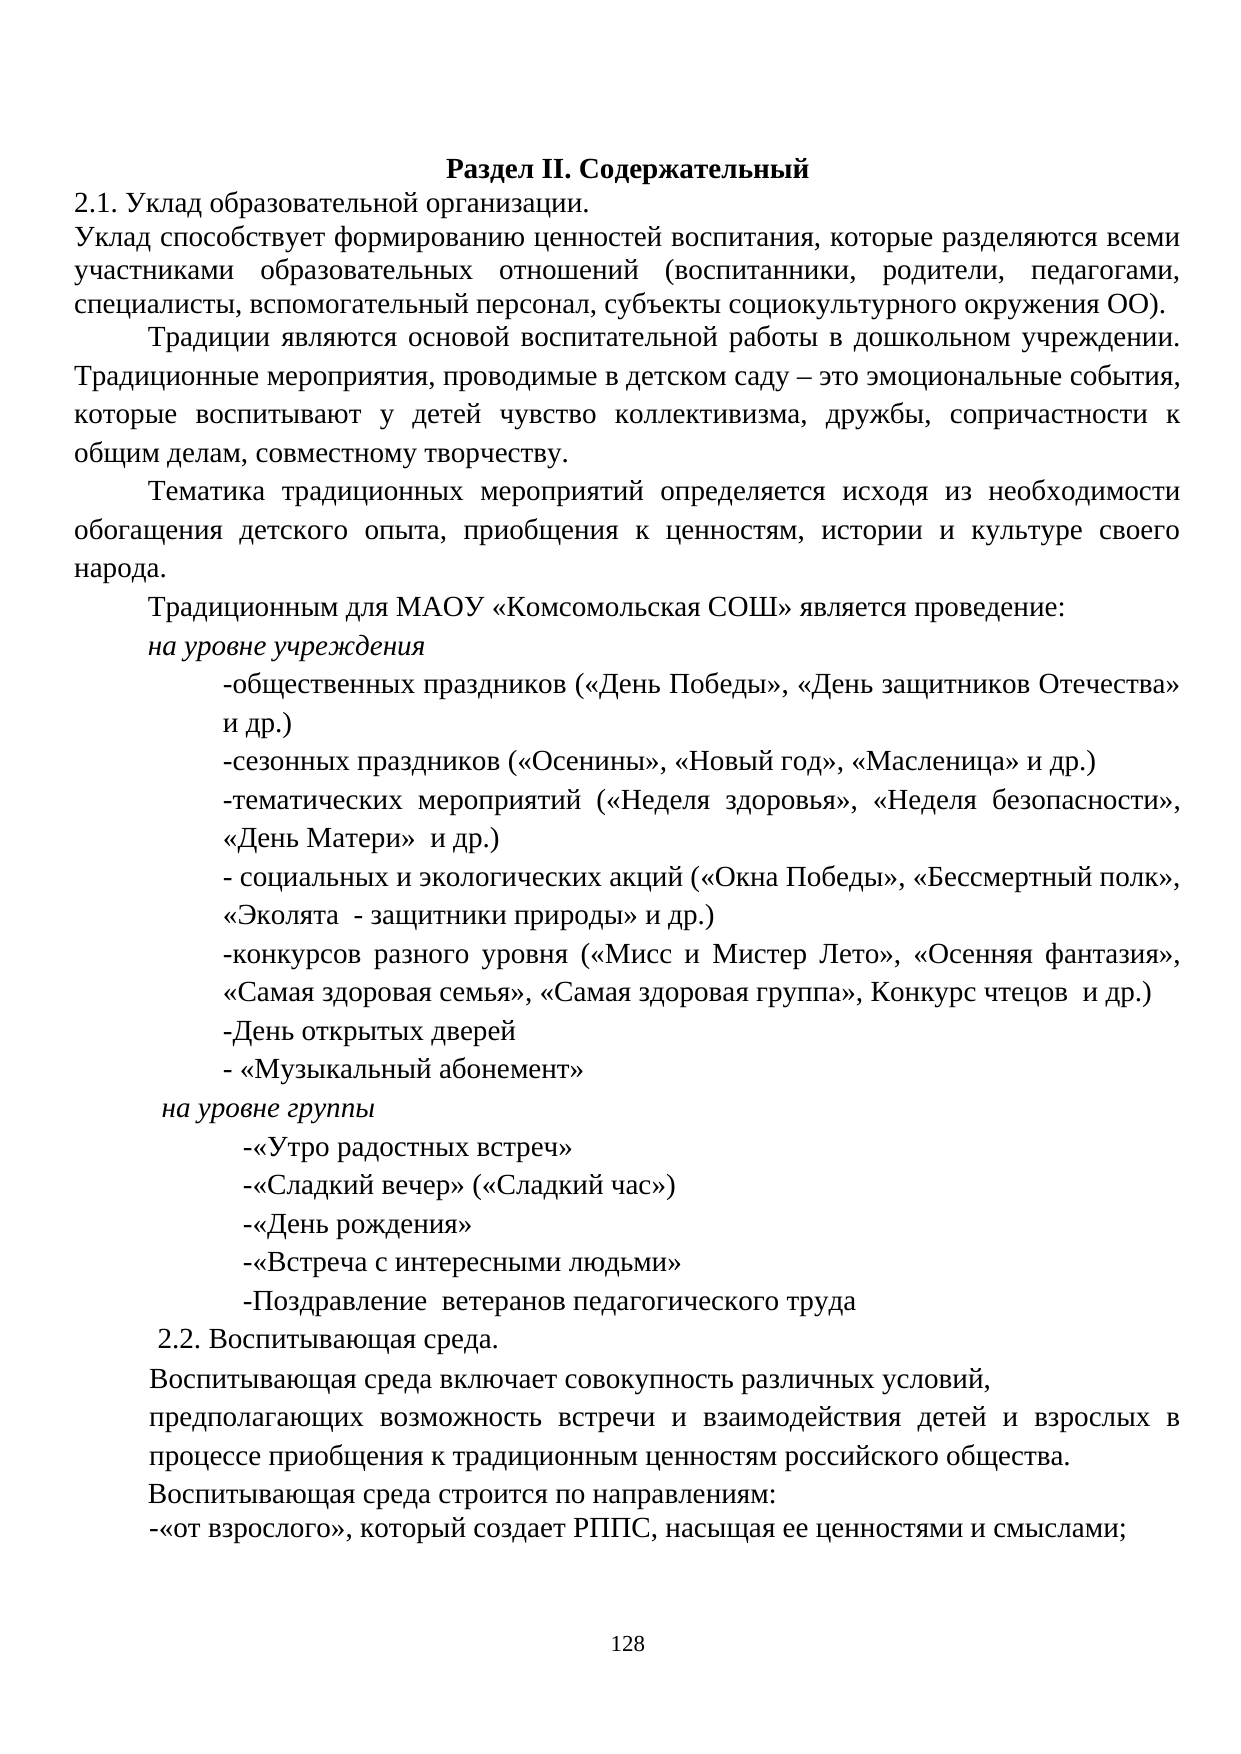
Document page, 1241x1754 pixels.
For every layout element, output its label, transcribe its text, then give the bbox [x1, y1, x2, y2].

text -сезонных праздников («Осенины», «Новый год», «Масленица» и др.) [223, 743, 1181, 777]
text на уровне группы [74, 1090, 1181, 1124]
text Тематика традиционных мероприятий определяется исходя из необходимости обогащения детского опыта, приобщения к ценностям, истории и культуре своего народа. [74, 473, 1181, 584]
text на уровне учреждения [74, 628, 1181, 661]
text Воспитывающая среда строится по направлениям: [74, 1476, 1181, 1510]
text -«Сладкий вечер» («Сладкий час») [243, 1167, 1181, 1201]
text Традиции являются основой воспитательной работы в дошкольном учреждении. Традиционные мероприятия, проводимые в детском саду – это эмоциональные события, которые воспитывают у детей чувство коллективизма, дружбы, сопричастности к общим делам, совместному творчеству. [74, 319, 1181, 468]
text -«Встреча с интересными людьми» [243, 1244, 1181, 1278]
text 2.1. Уклад образовательной организации. [74, 185, 1181, 219]
text Уклад способствует формированию ценностей воспитания, которые разделяются всеми участниками образовательных отношений (воспитанники, родители, педагогами, специалисты, вспомогательный персонал, субъекты социокультурного окружения ОО). [74, 219, 1181, 319]
text - «Музыкальный абонемент» [223, 1052, 1181, 1085]
text -«День рождения» [243, 1206, 1181, 1239]
text 2.2. Воспитывающая среда. [149, 1321, 1181, 1355]
text - социальных и экологических акций («Окна Победы», «Бессмертный полк», «Эколята - защитники природы» и др.) [223, 859, 1181, 931]
text Традиционным для МАОУ «Комсомольская СОШ» является проведение: [74, 589, 1181, 623]
text предполагающих возможность встречи и взаимодействия детей и взрослых в процессе приобщения к традиционным ценностям российского общества. [149, 1399, 1181, 1471]
text -День открытых дверей [223, 1013, 1181, 1047]
text -тематических мероприятий («Неделя здоровья», «Неделя безопасности», «День Матери» и др.) [223, 782, 1181, 854]
text Воспитывающая среда включает совокупность различных условий, [149, 1361, 1181, 1394]
text Раздел II. Содержательный [74, 152, 1181, 185]
text -«Утро радостных встреч» [243, 1129, 1181, 1162]
text -общественных праздников («День Победы», «День защитников Отечества» и др.) [223, 666, 1181, 738]
text -«от взрослого», который создает РППС, насыщая ее ценностями и смыслами; [149, 1510, 1181, 1543]
text -конкурсов разного уровня («Мисс и Мистер Лето», «Осенняя фантазия», «Самая здоровая семья», «Самая здоровая группа», Конкурс чтецов и др.) [223, 936, 1181, 1008]
text -Поздравление ветеранов педагогического труда [243, 1283, 1181, 1316]
